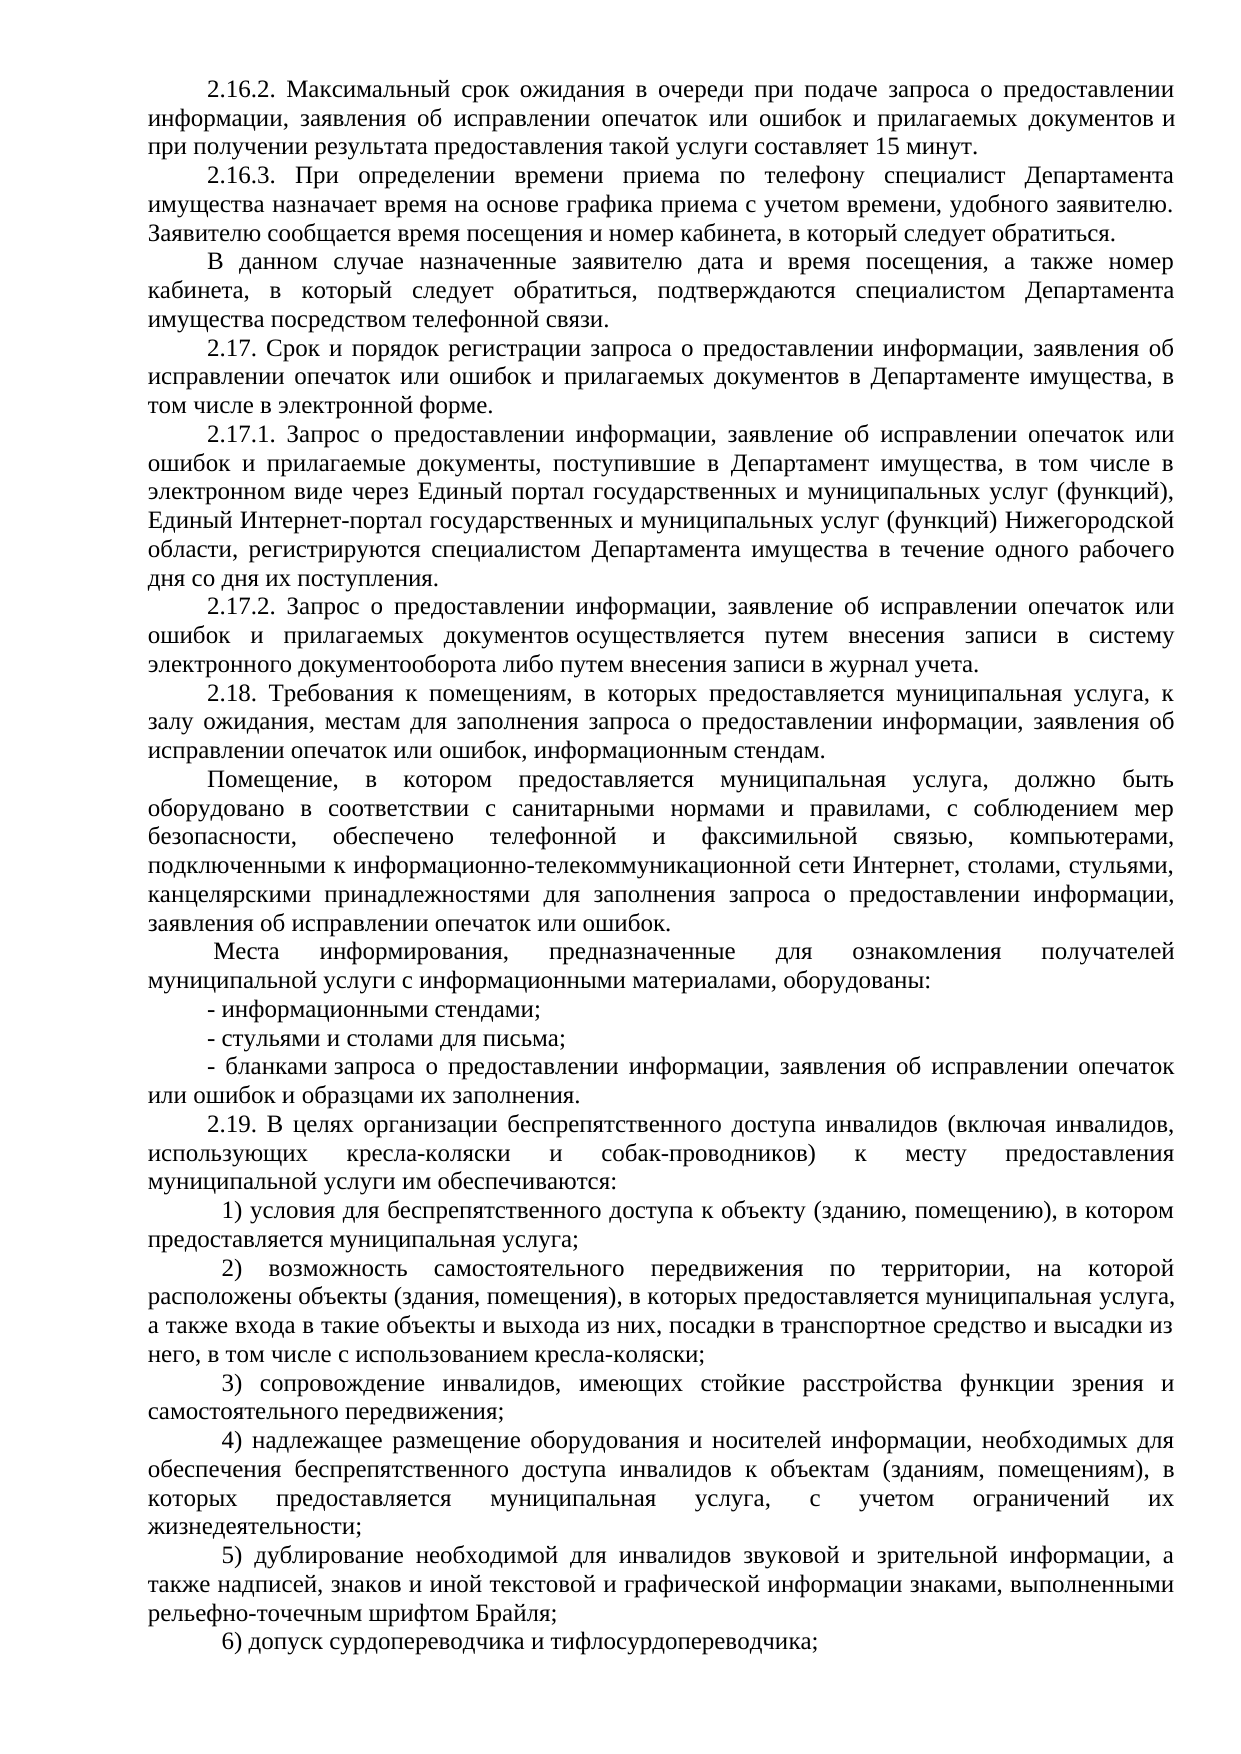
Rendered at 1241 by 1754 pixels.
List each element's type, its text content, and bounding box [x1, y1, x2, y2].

text 2.16.3. При определении времени приема по телефону специалист Департамента имущества назначает время на основе графика приема с учетом времени, удобного заявителю. Заявителю сообщается время посещения и номер кабинета, в который следует обратиться. [148, 160, 1175, 246]
text 3) сопровождение инвалидов, имеющих стойкие расстройства функции зрения и самостоятельного передвижения; [148, 1368, 1175, 1425]
text 2.17.2. Запрос о предоставлении информации, заявление об исправлении опечаток или ошибок и прилагаемых документов осуществляется путем внесения записи в систему электронного документооборота либо путем внесения записи в журнал учета. [148, 591, 1175, 678]
text - стульями и столами для письма; [148, 1023, 1175, 1051]
text В данном случае назначенные заявителю дата и время посещения, а также номер кабинета, в который следует обратиться, подтверждаются специалистом Департамента имущества посредством телефонной связи. [148, 246, 1175, 333]
text Помещение, в котором предоставляется муниципальная услуга, должно быть оборудовано в соответствии с санитарными нормами и правилами, с соблюдением мер безопасности, обеспечено телефонной и факсимильной связью, компьютерами, подключенными к информационно-телекоммуникационной сети Интернет, столами, стульями, канцелярскими принадлежностями для заполнения запроса о предоставлении информации, заявления об исправлении опечаток или ошибок. [148, 764, 1175, 936]
text - бланками запроса о предоставлении информации, заявления об исправлении опечаток или ошибок и образцами их заполнения. [148, 1051, 1175, 1109]
text 4) надлежащее размещение оборудования и носителей информации, необходимых для обеспечения беспрепятственного доступа инвалидов к объектам (зданиям, помещениям), в которых предоставляется муниципальная услуга, с учетом ограничений их жизнедеятельности; [148, 1425, 1175, 1540]
text Места информирования, предназначенные для ознакомления получателей муниципальной услуги с информационными материалами, оборудованы: [148, 936, 1175, 994]
text 2.17.1. Запрос о предоставлении информации, заявление об исправлении опечаток или ошибок и прилагаемые документы, поступившие в Департамент имущества, в том числе в электронном виде через Единый портал государственных и муниципальных услуг (функций), Единый Интернет-портал государственных и муниципальных услуг (функций) Нижегородской области, регистрируются специалистом Департамента имущества в течение одного рабочего дня со дня их поступления. [148, 419, 1175, 591]
text 2.16.2. Максимальный срок ожидания в очереди при подаче запроса о предоставлении информации, заявления об исправлении опечаток или ошибок и прилагаемых документов и при получении результата предоставления такой услуги составляет 15 минут. [148, 74, 1175, 160]
text 6) допуск сурдопереводчика и тифлосурдопереводчика; [148, 1626, 1175, 1655]
text 2.19. В целях организации беспрепятственного доступа инвалидов (включая инвалидов, использующих кресла-коляски и собак-проводников) к месту предоставления муниципальной услуги им обеспечиваются: [148, 1109, 1175, 1195]
text 1) условия для беспрепятственного доступа к объекту (зданию, помещению), в котором предоставляется муниципальная услуга; [148, 1195, 1175, 1253]
text 2.18. Требования к помещениям, в которых предоставляется муниципальная услуга, к залу ожидания, местам для заполнения запроса о предоставлении информации, заявления об исправлении опечаток или ошибок, информационным стендам. [148, 678, 1175, 764]
text 2.17. Срок и порядок регистрации запроса о предоставлении информации, заявления об исправлении опечаток или ошибок и прилагаемых документов в Департаменте имущества, в том числе в электронной форме. [148, 333, 1175, 419]
text 2) возможность самостоятельного передвижения по территории, на которой расположены объекты (здания, помещения), в которых предоставляется муниципальная услуга, а также входа в такие объекты и выхода из них, посадки в транспортное средство и высадки из него, в том числе с использованием кресла-коляски; [148, 1253, 1175, 1368]
text 5) дублирование необходимой для инвалидов звуковой и зрительной информации, а также надписей, знаков и иной текстовой и графической информации знаками, выполненными рельефно-точечным шрифтом Брайля; [148, 1540, 1175, 1626]
text - информационными стендами; [148, 994, 1175, 1023]
